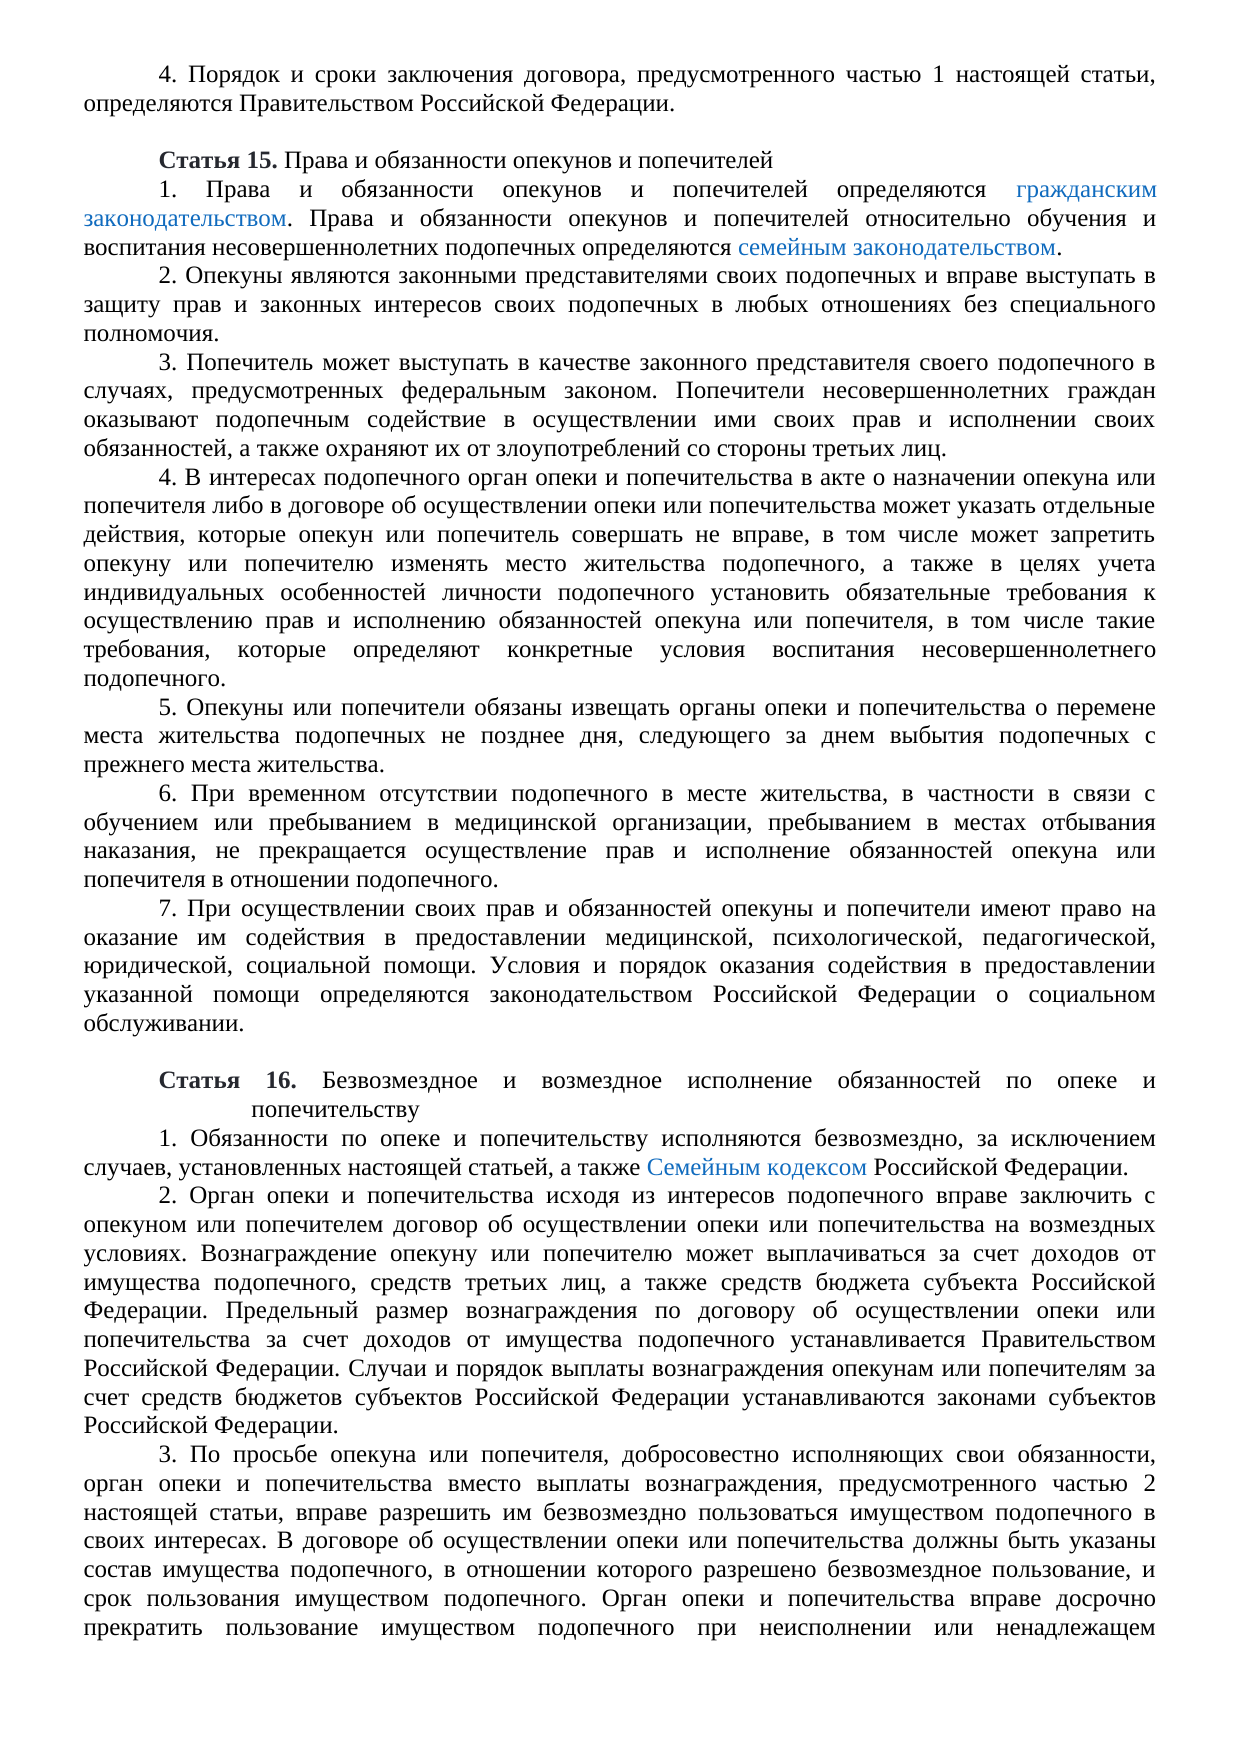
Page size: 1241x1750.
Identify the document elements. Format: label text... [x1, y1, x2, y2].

text 4. В интересах подопечного орган опеки и попечительства в акте о назначении опекуна или попечителя либо в договоре об осуществлении опеки или попечительства может указать отдельные действия, которые опекун или попечитель совершать не вправе, в том числе может запретить опекуну или попечителю изменять место жительства подопечного, а также в целях учета индивидуальных особенностей личности подопечного установить обязательные требования к осуществлению прав и исполнению обязанностей опекуна или попечителя, в том числе такие требования, которые определяют конкретные условия воспитания несовершеннолетнего подопечного. [83, 462, 1157, 692]
text 2. Орган опеки и попечительства исходя из интересов подопечного вправе заключить с опекуном или попечителем договор об осуществлении опеки или попечительства на возмездных условиях. Вознаграждение опекуну или попечителю может выплачиваться за счет доходов от имущества подопечного, средств третьих лиц, а также средств бюджета субъекта Российской Федерации. Предельный размер вознаграждения по договору об осуществлении опеки или попечительства за счет доходов от имущества подопечного устанавливается Правительством Российской Федерации. Случаи и порядок выплаты вознаграждения опекунам или попечителям за счет средств бюджетов субъектов Российской Федерации устанавливаются законами субъектов Российской Федерации. [83, 1180, 1157, 1439]
text 1. Обязанности по опеке и попечительству исполняются безвозмездно, за исключением случаев, установленных настоящей статьей, а также Семейным кодексом Российской Федерации. [83, 1123, 1157, 1180]
text 1. Права и обязанности опекунов и попечителей определяются гражданским законодательством. Права и обязанности опекунов и попечителей относительно обучения и воспитания несовершеннолетних подопечных определяются семейным законодательством. [83, 174, 1157, 260]
text 4. Порядок и сроки заключения договора, предусмотренного частью 1 настоящей статьи, определяются Правительством Российской Федерации. [83, 59, 1157, 117]
text Статья 15. Права и обязанности опекунов и попечителей [158, 145, 1157, 174]
text 6. При временном отсутствии подопечного в месте жительства, в частности в связи с обучением или пребыванием в медицинской организации, пребыванием в местах отбывания наказания, не прекращается осуществление прав и исполнение обязанностей опекуна или попечителя в отношении подопечного. [83, 778, 1157, 893]
text Статья 16. Безвозмездное и возмездное исполнение обязанностей по опеке и попечительству [158, 1065, 1157, 1123]
text 3. Попечитель может выступать в качестве законного представителя своего подопечного в случаях, предусмотренных федеральным законом. Попечители несовершеннолетних граждан оказывают подопечным содействие в осуществлении ими своих прав и исполнении своих обязанностей, а также охраняют их от злоупотреблений со стороны третьих лиц. [83, 347, 1157, 462]
text 2. Опекуны являются законными представителями своих подопечных и вправе выступать в защиту прав и законных интересов своих подопечных в любых отношениях без специального полномочия. [83, 260, 1157, 347]
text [83, 1439, 1157, 1640]
text 7. При осуществлении своих прав и обязанностей опекуны и попечители имеют право на оказание им содействия в предоставлении медицинской, психологической, педагогической, юридической, социальной помощи. Условия и порядок оказания содействия в предоставлении указанной помощи определяются законодательством Российской Федерации о социальном обслуживании. [83, 893, 1157, 1037]
text 5. Опекуны или попечители обязаны извещать органы опеки и попечительства о перемене места жительства подопечных не позднее дня, следующего за днем выбытия подопечных с прежнего места жительства. [83, 692, 1157, 778]
